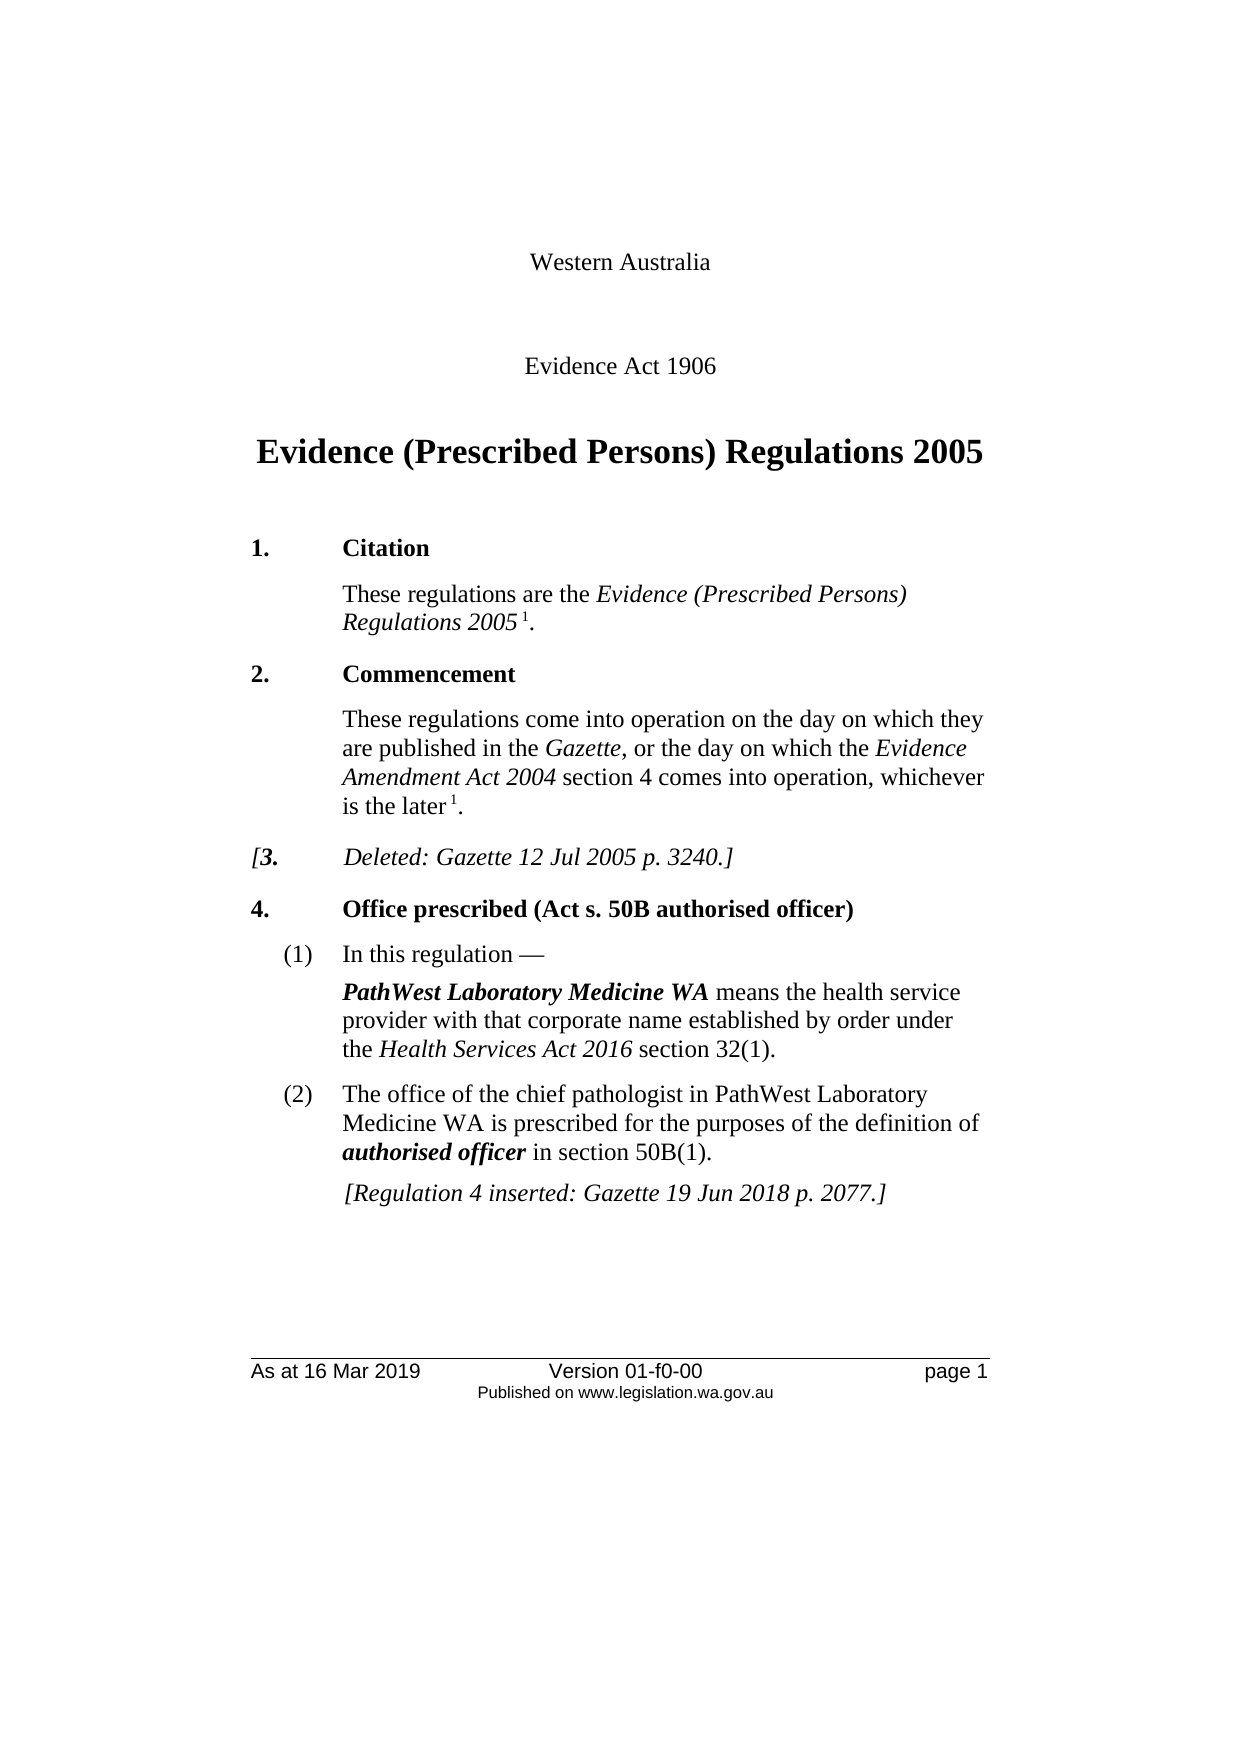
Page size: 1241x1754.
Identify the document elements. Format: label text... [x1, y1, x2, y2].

subtitle 4. Office prescribed (Act s. 50B authorised officer) [251, 894, 990, 923]
text Evidence (Prescribed Persons) Regulations 2005 [251, 430, 990, 471]
text Evidence Act 1906 [251, 351, 990, 380]
text These regulations are the Evidence (Prescribed Persons) Regulations 2005 1. [251, 579, 990, 636]
text (1) In this regulation — [251, 939, 990, 968]
subtitle 2. Commencement [251, 659, 990, 688]
text Western Australia [251, 247, 990, 276]
subtitle 1. Citation [251, 533, 990, 562]
text (2) The office of the chief pathologist in PathWest Laboratory Medicine WA is prescribed for the purposes of the definition of authorised officer in section 50B(1). [251, 1079, 990, 1166]
text [3. Deleted: Gazette 12 Jul 2005 p. 3240.] [251, 842, 990, 871]
text These regulations come into operation on the day on which they are published in the Gazette, or the day on which the Evidence Amendment Act 2004 section 4 comes into operation, whichever is the later 1. [251, 704, 990, 819]
text PathWest Laboratory Medicine WA means the health service provider with that corporate name established by order under the Health Services Act 2016 section 32(1). [251, 977, 990, 1063]
text [Regulation 4 inserted: Gazette 19 Jun 2018 p. 2077.] [251, 1178, 990, 1207]
